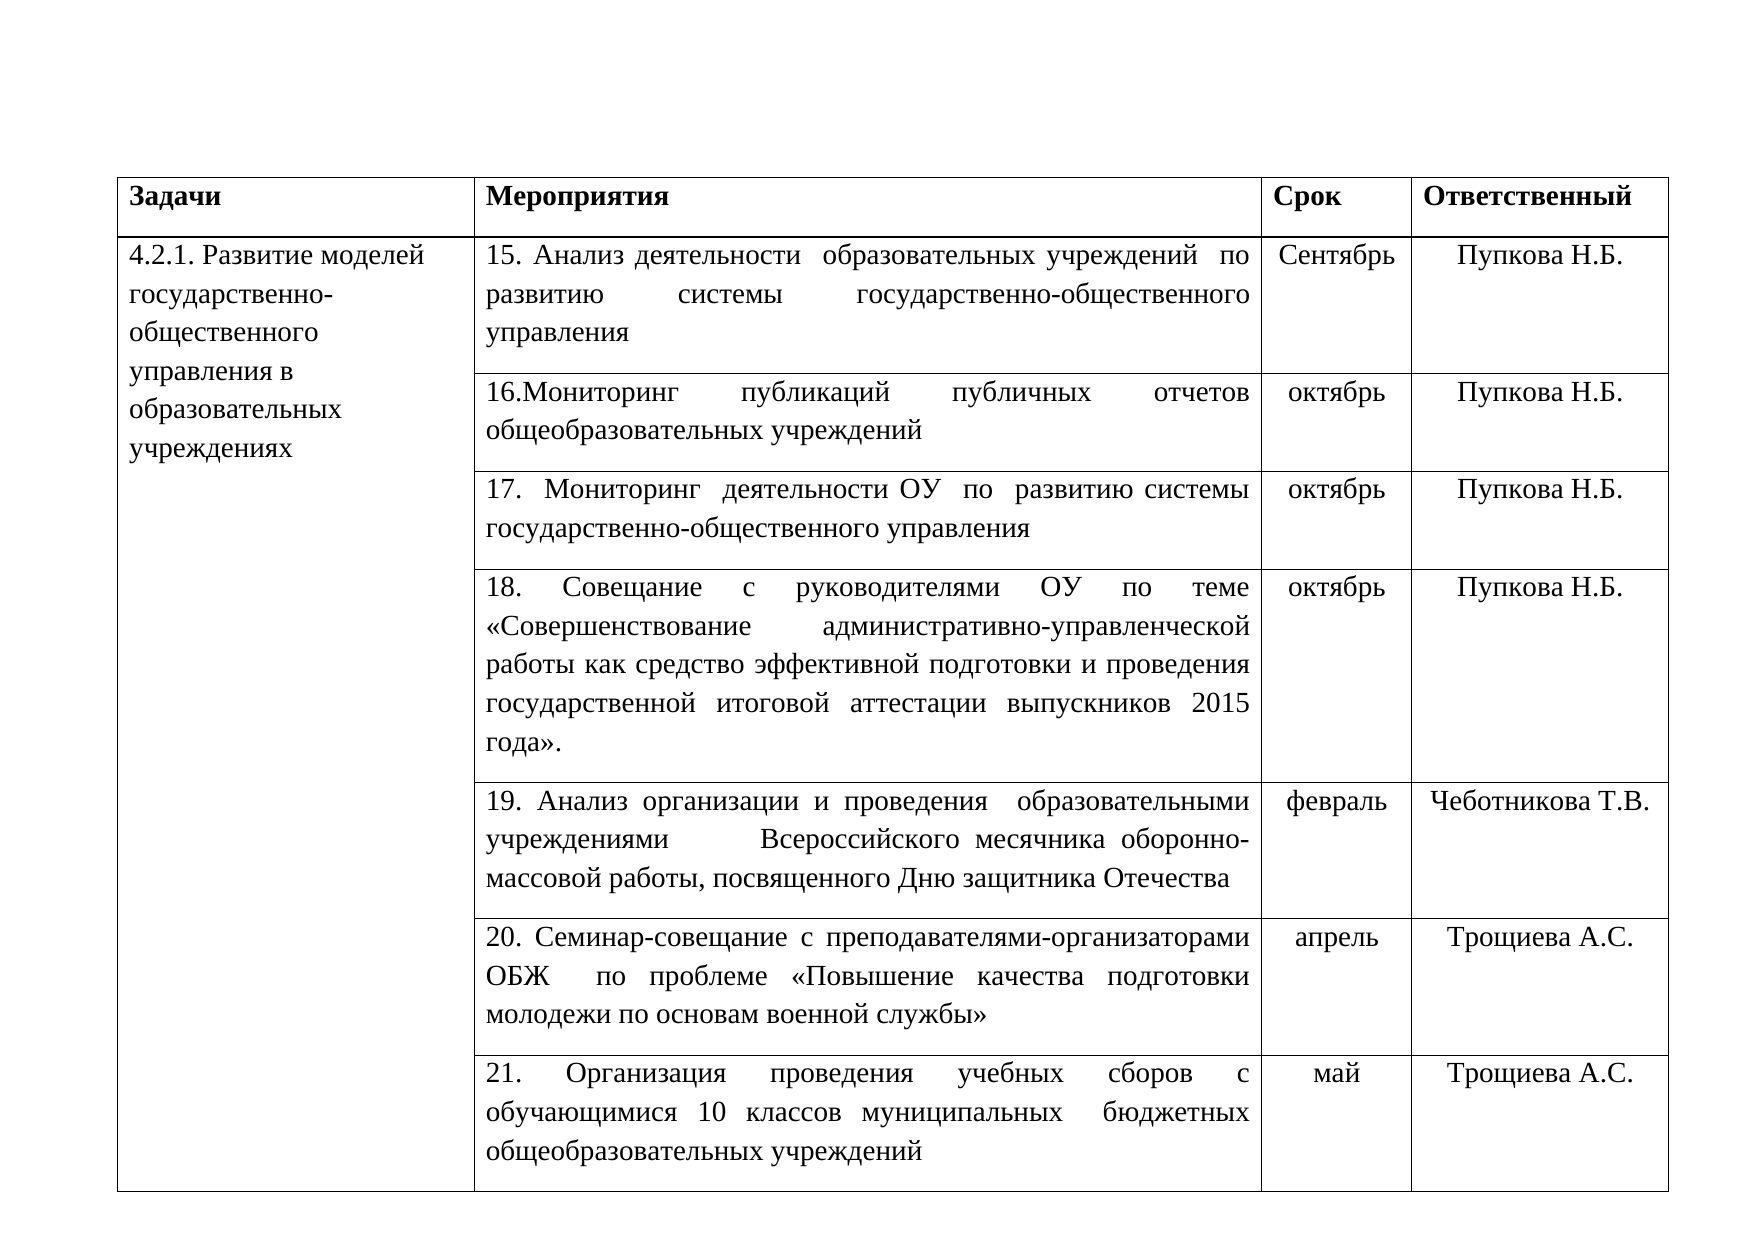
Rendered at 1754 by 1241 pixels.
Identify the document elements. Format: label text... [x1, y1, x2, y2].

table_cell 20. Семинар-совещание с преподавателями-организаторами ОБЖ по проблеме «Повышение качества подготовки молодежи по основам военной службы» [475, 919, 1261, 1054]
table_cell Пупкова Н.Б. [1412, 238, 1668, 373]
table_cell 18. Совещание с руководителями ОУ по теме «Совершенствование административно-управленческой работы как средство эффективной подготовки и проведения государственной итоговой аттестации выпускников 2015 года». [475, 570, 1261, 782]
table_header Задачи [118, 178, 474, 236]
table_cell Пупкова Н.Б. [1412, 374, 1668, 471]
table_cell Трощиева А.С. [1412, 1056, 1668, 1191]
table_cell октябрь [1262, 570, 1411, 782]
table_cell Трощиева А.С. [1412, 919, 1668, 1054]
table_cell Чеботникова Т.В. [1412, 783, 1668, 918]
table_cell 21. Организация проведения учебных сборов с обучающимися 10 классов муниципальных бюджетных общеобразовательных учреждений [475, 1056, 1261, 1191]
table_header Ответственный [1412, 178, 1668, 236]
table_cell 15. Анализ деятельности образовательных учреждений по развитию системы государственно-общественного управления [475, 238, 1261, 373]
table_cell 4.2.1. Развитие моделей государственно-общественного управления в образовательных учреждениях [118, 238, 474, 1191]
table_cell 19. Анализ организации и проведения образовательными учреждениями Всероссийского месячника оборонно-массовой работы, посвященного Дню защитника Отечества [475, 783, 1261, 918]
table_cell 16.Мониторинг публикаций публичных отчетов общеобразовательных учреждений [475, 374, 1261, 471]
table_cell Сентябрь [1262, 238, 1411, 373]
table_cell октябрь [1262, 374, 1411, 471]
table_cell Пупкова Н.Б. [1412, 472, 1668, 568]
table_cell Пупкова Н.Б. [1412, 570, 1668, 782]
table_header Мероприятия [475, 178, 1261, 236]
table_cell 17. Мониторинг деятельности ОУ по развитию системы государственно-общественного управления [475, 472, 1261, 568]
table_cell май [1262, 1056, 1411, 1191]
table_cell февраль [1262, 783, 1411, 918]
table_cell апрель [1262, 919, 1411, 1054]
table_header Срок [1262, 178, 1411, 236]
table_cell октябрь [1262, 472, 1411, 568]
